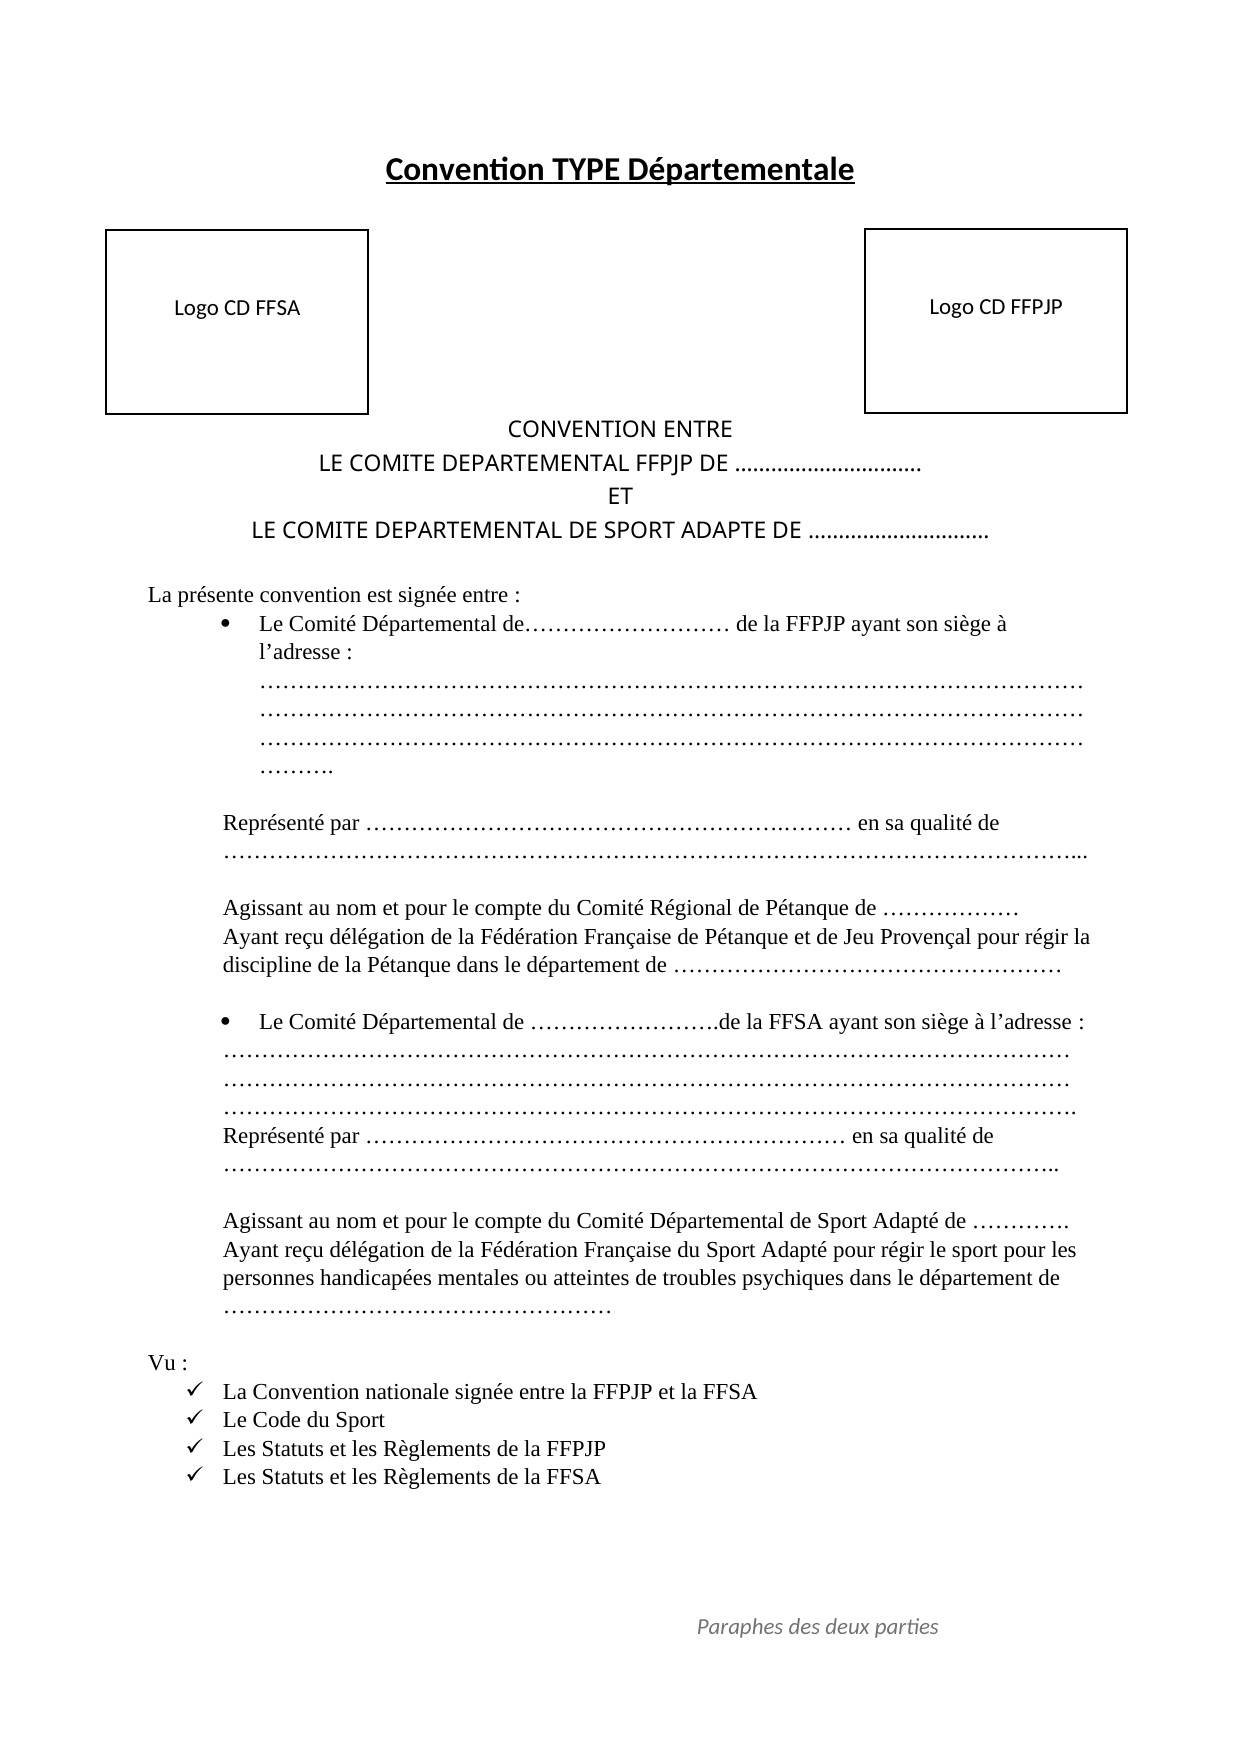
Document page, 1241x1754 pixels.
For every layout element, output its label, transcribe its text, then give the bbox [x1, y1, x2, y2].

text Vu : [148, 1349, 1093, 1376]
list Ayant reçu délégation de la Fédération Française du Sport Adapté pour régir le sport pour les personnes handicapées mentales ou atteintes de troubles psychiques dans le département de …………………………………………… [223, 1236, 1093, 1319]
list Le Comité Départemental de …………………….de la FFSA ayant son siège à l’adresse : [221, 1008, 1093, 1034]
list Le Comité Départemental de……………………… de la FFPJP ayant son siège à l’adresse : ………………………………………………………………………………………………………………………………………………………………………………………………………………………………………………………………………………………………………. [221, 610, 1093, 778]
list Les Statuts et les Règlements de la FFPJP [185, 1435, 1093, 1461]
text Convention TYPE Départementale [148, 148, 1093, 188]
list Représenté par ……………………………………………….……… en sa qualité de …………………………………………………………………………………………………... [223, 809, 1093, 864]
list Le Code du Sport [185, 1406, 1093, 1433]
list La Convention nationale signée entre la FFPJP et la FFSA [185, 1378, 1093, 1404]
text La présente convention est signée entre : [148, 582, 1093, 608]
list Agissant au nom et pour le compte du Comité Régional de Pétanque de ……………… [223, 894, 1093, 921]
list Les Statuts et les Règlements de la FFSA [185, 1463, 1093, 1489]
list ……………………………………………………………………………………………….. [223, 1150, 1093, 1177]
list ………………………………………………………………………………………………………………………………………………………………………………………………………………………………………………………………………………………………………. [223, 1037, 1093, 1120]
list Ayant reçu délégation de la Fédération Française de Pétanque et de Jeu Provençal pour régir la discipline de la Pétanque dans le département de …………………………………………… [223, 923, 1093, 978]
list Représenté par ……………………………………………………… en sa qualité de [223, 1122, 1093, 1148]
text CONVENTION ENTRE [148, 413, 1093, 444]
text ET [148, 480, 1093, 512]
list Agissant au nom et pour le compte du Comité Départemental de Sport Adapté de …………. [223, 1207, 1093, 1233]
text LE COMITE DEPARTEMENTAL FFPJP DE …………………………. [148, 447, 1093, 478]
text LE COMITE DEPARTEMENTAL DE SPORT ADAPTE DE ………………………… [148, 514, 1093, 545]
